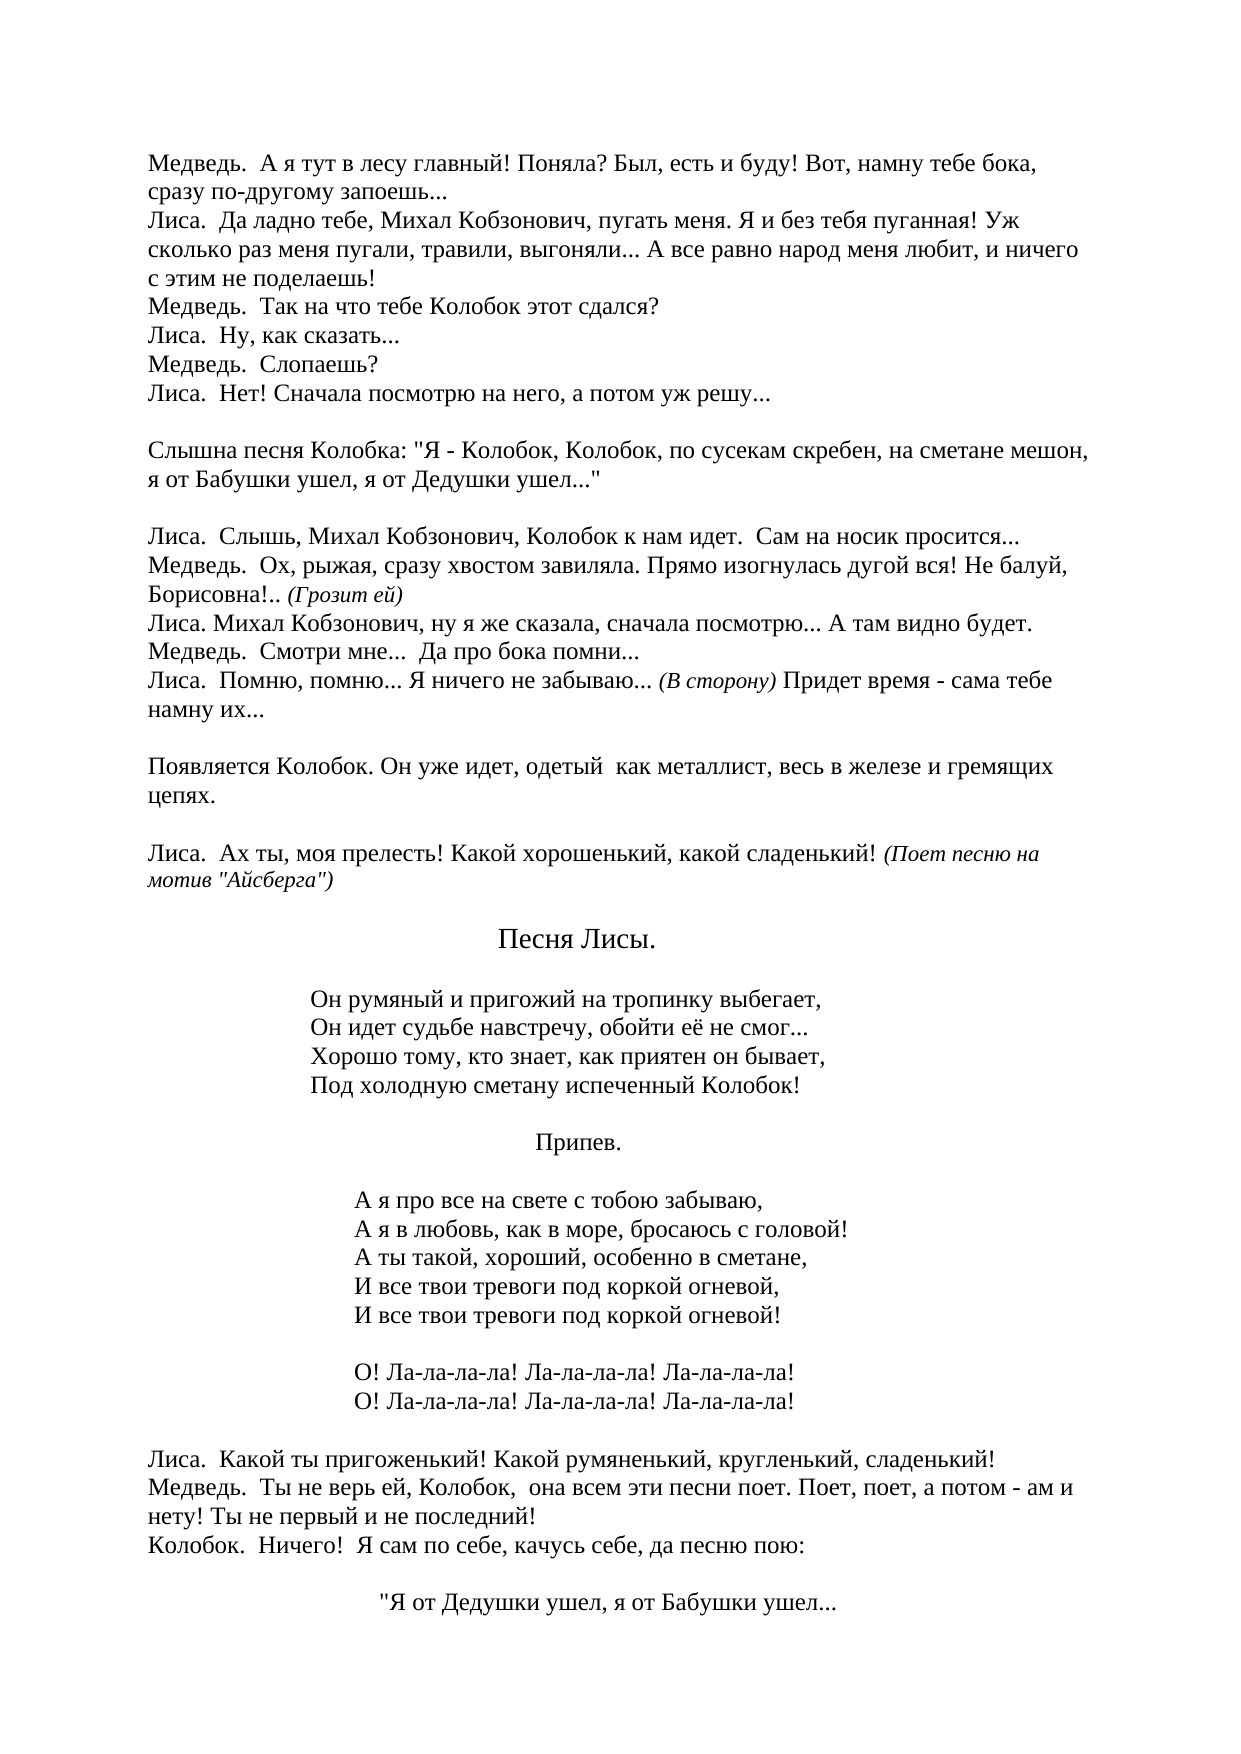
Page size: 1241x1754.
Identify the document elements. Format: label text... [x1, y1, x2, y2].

text Хорошо тому, кто знает, как приятен он бывает, [148, 1041, 1093, 1070]
text Он идет судьбе навстречу, обойти её не смог... [148, 1012, 1093, 1041]
text Медведь. Слопаешь? [148, 349, 1093, 378]
text Лиса. Михал Кобзонович, ну я же сказала, сначала посмотрю... А там видно будет. [148, 608, 1093, 636]
text Под холодную сметану испеченный Колобок! [148, 1070, 1093, 1099]
text Появляется Колобок. Он уже идет, одетый как металлист, весь в железе и гремящих цепях. [148, 751, 1093, 809]
text Медведь. Ты не верь ей, Колобок, она всем эти песни поет. Поет, поет, а потом - ам и нету! Ты не первый и не последний! [148, 1472, 1093, 1530]
text Медведь. Так на что тебе Колобок этот сдался? [148, 291, 1093, 320]
text "Я от Дедушки ушел, я от Бабушки ушел... [148, 1587, 1093, 1616]
text О! Ла-ла-ла-ла! Ла-ла-ла-ла! Ла-ла-ла-ла! [148, 1357, 1093, 1386]
text Лиса. Какой ты пригоженький! Какой румяненький, кругленький, сладенький! [148, 1444, 1093, 1472]
text А ты такой, хороший, особенно в сметане, [148, 1242, 1093, 1271]
text Лиса. Нет! Сначала посмотрю на него, а потом уж решу... [148, 378, 1093, 406]
text Медведь. Смотри мне... Да про бока помни... [148, 636, 1093, 665]
text Песня Лисы. [148, 921, 1093, 955]
text И все твои тревоги под коркой огневой! [148, 1300, 1093, 1329]
text Лиса. Ну, как сказать... [148, 320, 1093, 349]
text Медведь. А я тут в лесу главный! Поняла? Был, есть и буду! Вот, намну тебе бока, сразу по-другому запоешь... [148, 148, 1093, 205]
text Лиса. Да ладно тебе, Михал Кобзонович, пугать меня. Я и без тебя пуганная! Уж сколько раз меня пугали, травили, выгоняли... А все равно народ меня любит, и ничего с этим не поделаешь! [148, 205, 1093, 291]
text Припев. [148, 1127, 1093, 1156]
text Он румяный и пригожий на тропинку выбегает, [148, 984, 1093, 1012]
text И все твои тревоги под коркой огневой, [148, 1271, 1093, 1300]
text Лиса. Ах ты, моя прелесть! Какой хорошенький, какой сладенький! (Поет песню на мотив "Айсберга") [148, 838, 1093, 893]
text А я про все на свете с тобою забываю, [148, 1185, 1093, 1214]
text А я в любовь, как в море, бросаюсь с головой! [148, 1214, 1093, 1242]
text Медведь. Ох, рыжая, сразу хвостом завиляла. Прямо изогнулась дугой вся! Не балуй, Борисовна!.. (Грозит ей) [148, 550, 1093, 608]
text Слышна песня Колобка: "Я - Колобок, Колобок, по сусекам скребен, на сметане мешон, я от Бабушки ушел, я от Дедушки ушел..." [148, 435, 1093, 493]
text Колобок. Ничего! Я сам по себе, качусь себе, да песню пою: [148, 1530, 1093, 1559]
text О! Ла-ла-ла-ла! Ла-ла-ла-ла! Ла-ла-ла-ла! [148, 1386, 1093, 1415]
text Лиса. Помню, помню... Я ничего не забываю... (В сторону) Придет время - сама тебе намну их... [148, 665, 1093, 723]
text Лиса. Слышь, Михал Кобзонович, Колобок к нам идет. Сам на носик просится... [148, 521, 1093, 550]
